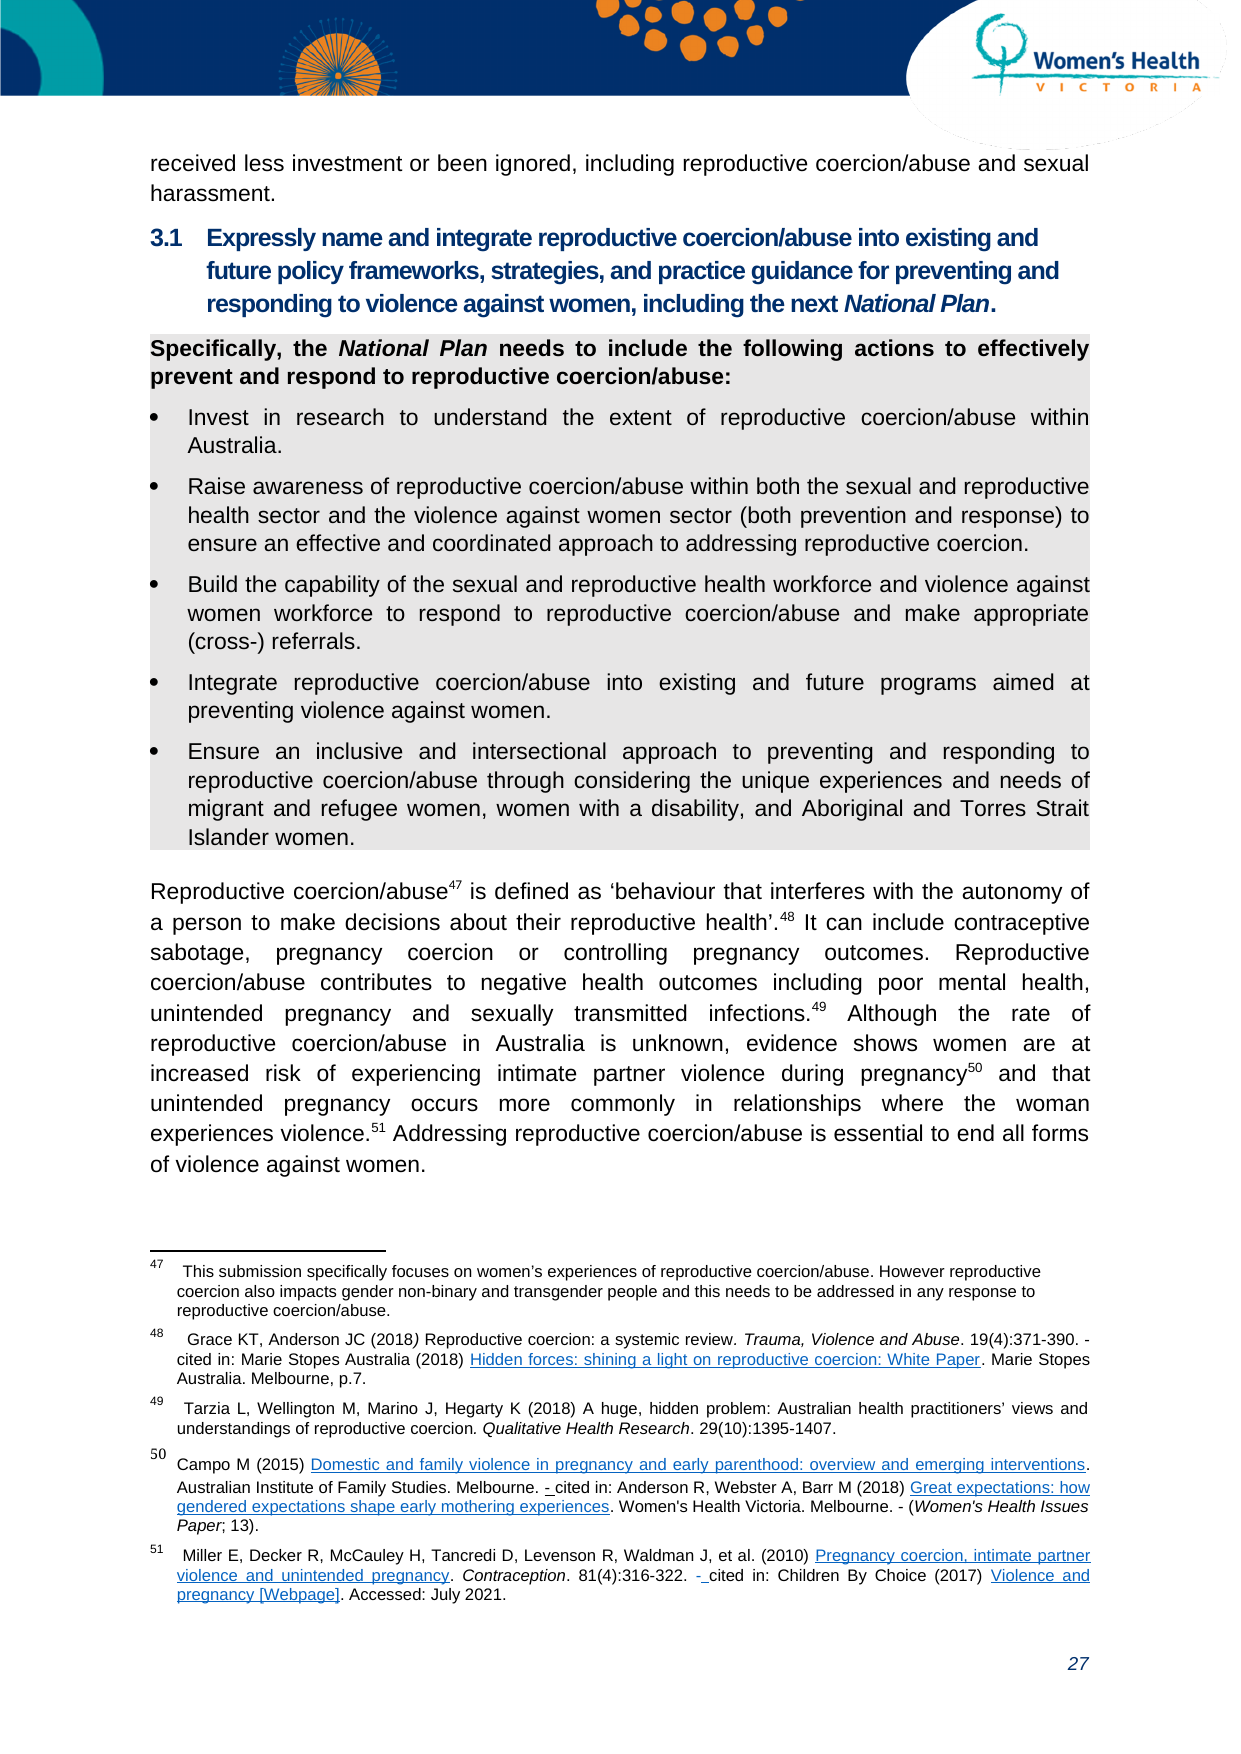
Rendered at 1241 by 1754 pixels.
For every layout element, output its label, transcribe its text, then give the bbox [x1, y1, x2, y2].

list Specifically, the National Plan needs to include the following actions to effectively prevent and respond to reproductive coercion/abuse: [150, 334, 1090, 389]
text Reproductive coercion/abuse is defined as ‘behaviour that interferes with the autonomy of a person to make decisions about their reproductive health’. It can include contraceptive sabotage, pregnancy coercion or controlling pregnancy outcomes. Reproductive coercion/abuse contributes to negative health outcomes including poor mental health, unintended pregnancy and sexually transmitted infections. Although the rate of reproductive coercion/abuse in Australia is unknown, evidence shows women are at increased risk of experiencing intimate partner violence during pregnancy and that unintended pregnancy occurs more commonly in relationships where the woman experiences violence. Addressing reproductive coercion/abuse is essential to end all forms of violence against women. [150, 877, 1090, 1177]
list Ensure an inclusive and intersectional approach to preventing and responding to reproductive coercion/abuse through considering the unique experiences and needs of migrant and refugee women, women with a disability, and Aboriginal and Torres Strait Islander women. [150, 738, 1090, 850]
list Raise awareness of reproductive coercion/abuse within both the sexual and reproductive health sector and the violence against women sector (both prevention and response) to ensure an effective and coordinated approach to addressing reproductive coercion. [150, 473, 1090, 556]
list Build the capability of the sexual and reproductive health workforce and violence against women workforce to respond to reproductive coercion/abuse and make appropriate (cross-) referrals. [150, 571, 1090, 654]
list Integrate reproductive coercion/abuse into existing and future programs aimed at preventing violence against women. [150, 669, 1090, 724]
subtitle 3.1 Expressly name and integrate reproductive coercion/abuse into existing and future policy frameworks, strategies, and practice guidance for preventing and responding to violence against women, including the next National Plan. [150, 223, 1090, 318]
picture [0, 0, 1227, 150]
list Invest in research to understand the extent of reproductive coercion/abuse within Australia. [150, 404, 1090, 459]
